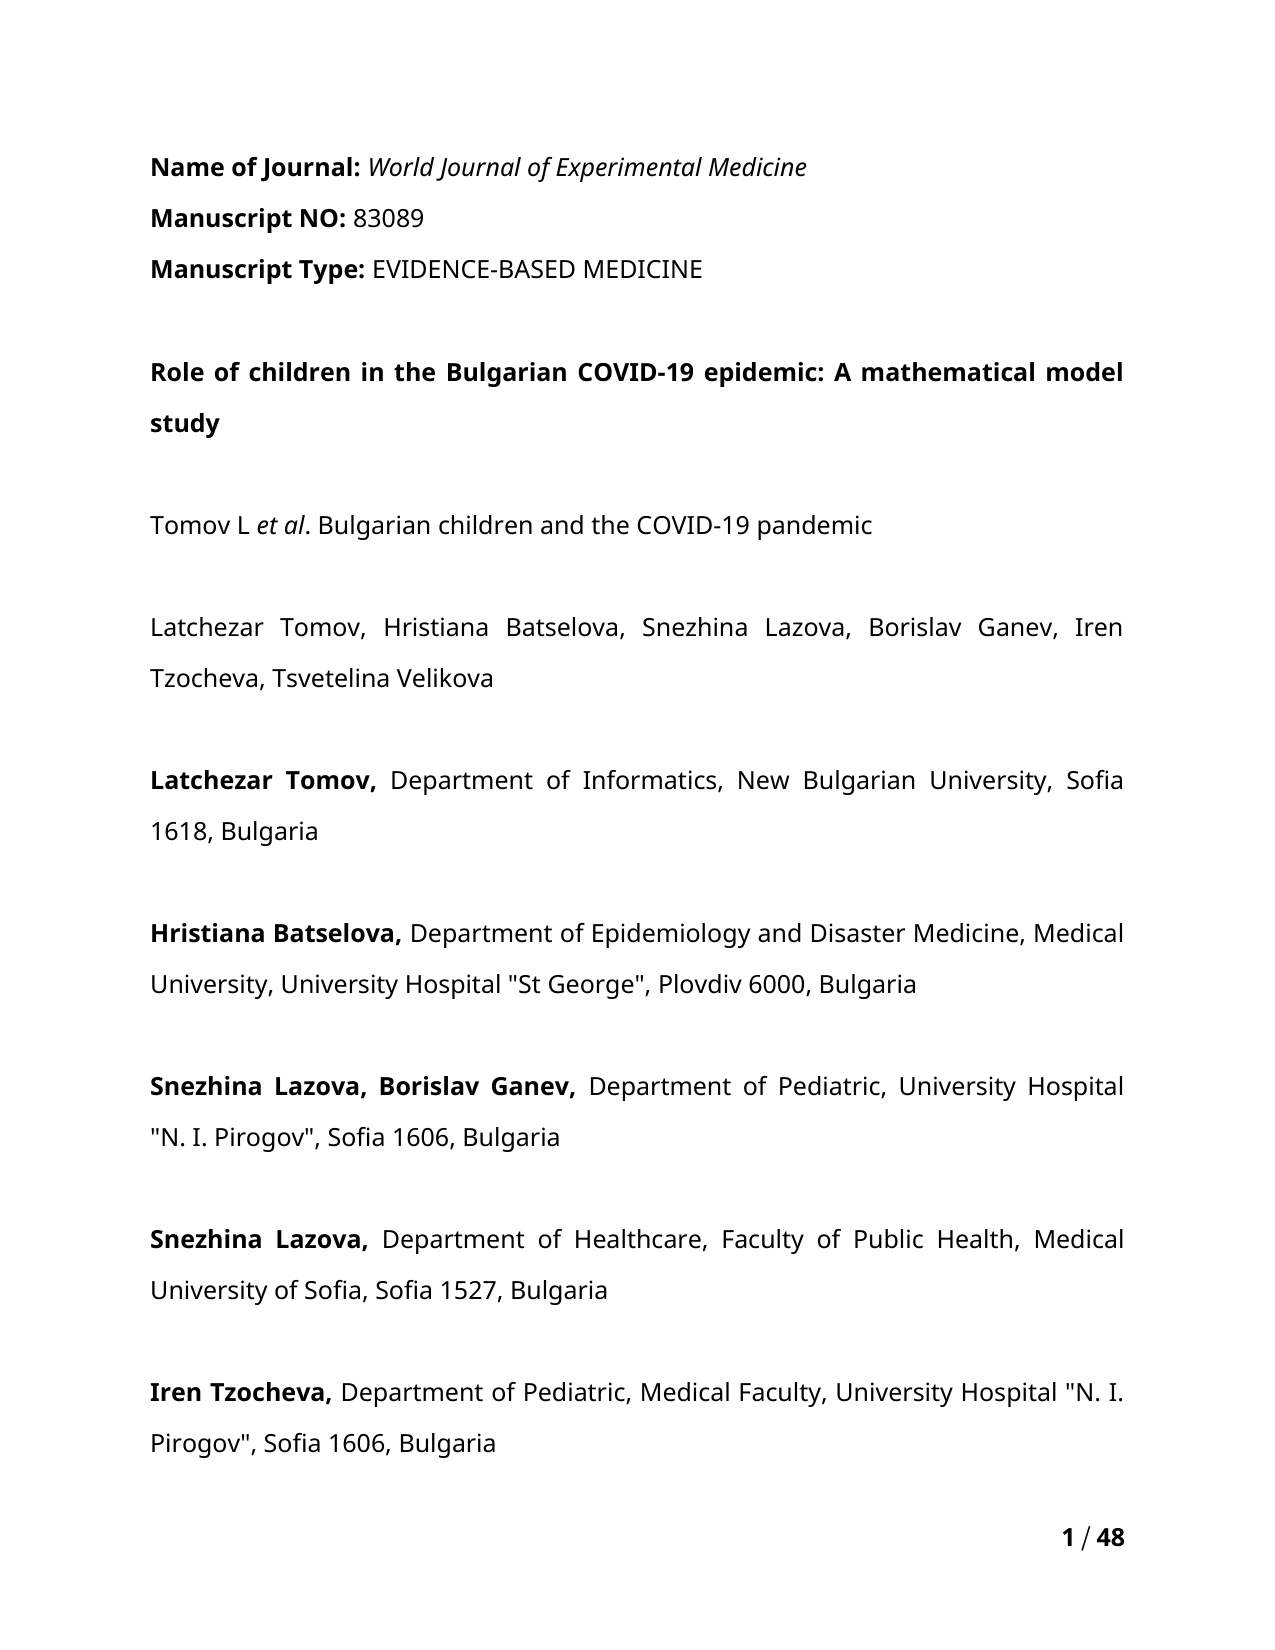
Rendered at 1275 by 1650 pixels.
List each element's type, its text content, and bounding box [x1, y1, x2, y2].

text Name of Journal: World Journal of Experimental Medicine [150, 150, 1125, 184]
text Manuscript NO: 83089 [150, 201, 1125, 235]
text Snezhina Lazova, Borislav Ganev, Department of Pediatric, University Hospital "N. I. Pirogov", Sofia 1606, Bulgaria [150, 1069, 1125, 1154]
text Snezhina Lazova, Department of Healthcare, Faculty of Public Health, Medical University of Sofia, Sofia 1527, Bulgaria [150, 1222, 1125, 1307]
text Manuscript Type: EVIDENCE-BASED MEDICINE [150, 252, 1125, 286]
text Tomov L et al. Bulgarian children and the COVID-19 pandemic [150, 507, 1125, 541]
text Hristiana Batselova, Department of Epidemiology and Disaster Medicine, Medical University, University Hospital "St George", Plovdiv 6000, Bulgaria [150, 916, 1125, 1001]
text Latchezar Tomov, Hristiana Batselova, Snezhina Lazova, Borislav Ganev, Iren Tzocheva, Tsvetelina Velikova [150, 609, 1125, 694]
text Iren Tzocheva, Department of Pediatric, Medical Faculty, University Hospital "N. I. Pirogov", Sofia 1606, Bulgaria [150, 1375, 1125, 1460]
text Role of children in the Bulgarian COVID-19 epidemic: A mathematical model study [150, 354, 1125, 439]
text Latchezar Tomov, Department of Informatics, New Bulgarian University, Sofia 1618, Bulgaria [150, 762, 1125, 848]
